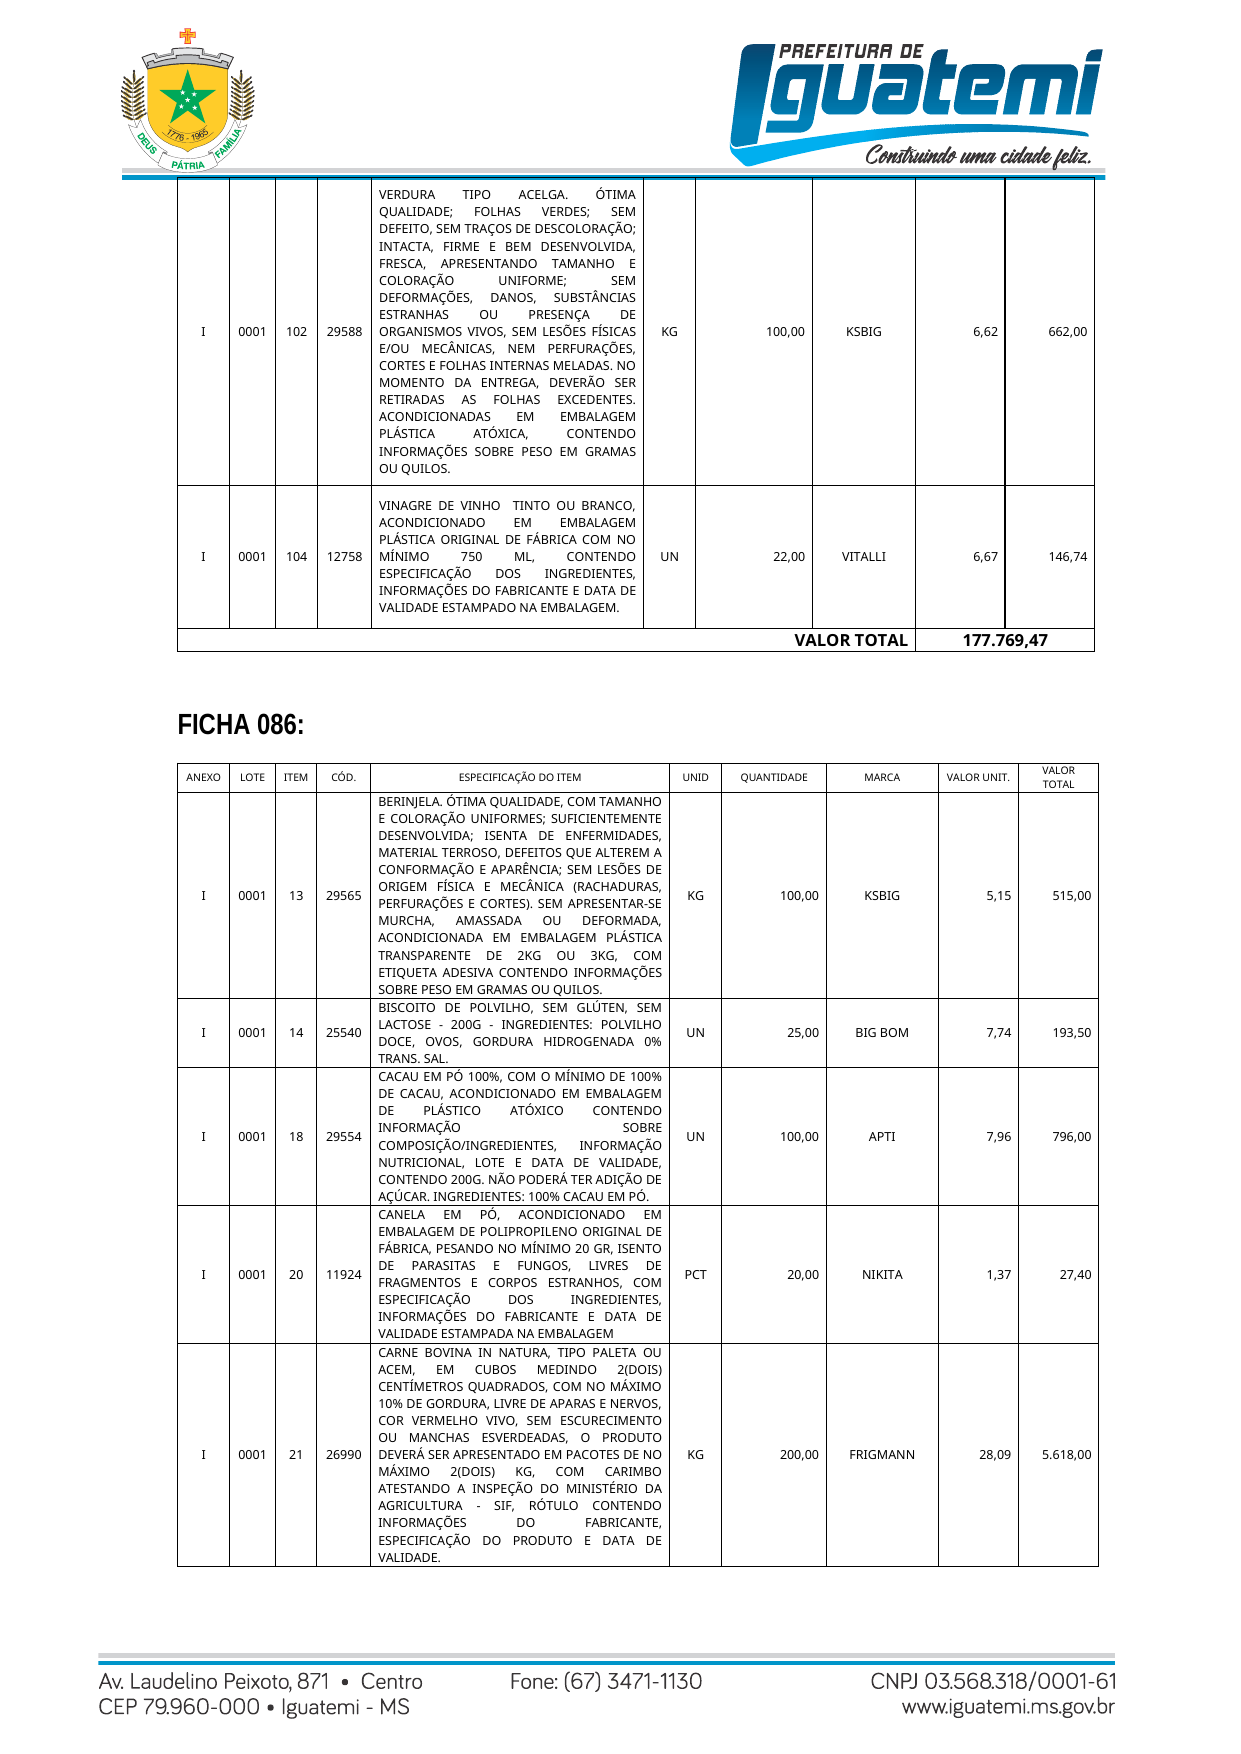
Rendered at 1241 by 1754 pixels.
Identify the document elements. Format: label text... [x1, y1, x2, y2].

table_cell 102 [276, 178, 317, 485]
table_cell 13 [276, 793, 316, 998]
table_cell 22,00 [696, 486, 812, 627]
table_cell VITALLI [813, 486, 915, 627]
table_cell 18 [276, 1068, 316, 1205]
table_header ESPECIFICAÇÃO DO ITEM [371, 764, 669, 792]
table_cell NIKITA [827, 1206, 938, 1343]
table_header MARCA [827, 764, 938, 792]
table_cell I [178, 486, 229, 627]
table_cell 0001 [230, 999, 275, 1067]
table_cell 29565 [317, 793, 370, 998]
table_header VALOR TOTAL [1019, 764, 1098, 792]
table_cell 146,74 [1006, 486, 1094, 627]
table_cell UN [670, 1068, 721, 1205]
table_cell 0001 [230, 486, 275, 627]
table_cell 200,00 [722, 1344, 826, 1566]
table_cell 11924 [317, 1206, 370, 1343]
table_cell CANELA EM PÓ, ACONDICIONADO EM EMBALAGEM DE POLIPROPILENO ORIGINAL DE FÁBRICA, PESANDO NO MÍNIMO 20 GR, ISENTO DE PARASITAS E FUNGOS, LIVRES DE FRAGMENTOS E CORPOS ESTRANHOS, COM ESPECIFICAÇÃO DOS INGREDIENTES, INFORMAÇÕES DO FABRICANTE E DATA DE VALIDADE ESTAMPADA NA EMBALAGEM [371, 1206, 669, 1343]
table_header ITEM [276, 764, 316, 792]
table_cell 21 [276, 1344, 316, 1566]
table_cell 662,00 [1006, 178, 1094, 485]
table_cell 20,00 [722, 1206, 826, 1343]
table_cell VINAGRE DE VINHO TINTO OU BRANCO, ACONDICIONADO EM EMBALAGEM PLÁSTICA ORIGINAL DE FÁBRICA COM NO MÍNIMO 750 ML, CONTENDO ESPECIFICAÇÃO DOS INGREDIENTES, INFORMAÇÕES DO FABRICANTE E DATA DE VALIDADE ESTAMPADO NA EMBALAGEM. [372, 486, 643, 627]
table_header LOTE [230, 764, 275, 792]
table_cell 26990 [317, 1344, 370, 1566]
table_cell 25540 [317, 999, 370, 1067]
table_cell KG [670, 1344, 721, 1566]
table_header QUANTIDADE [722, 764, 826, 792]
table_cell BISCOITO DE POLVILHO, SEM GLÚTEN, SEM LACTOSE - 200G - INGREDIENTES: POLVILHO DOCE, OVOS, GORDURA HIDROGENADA 0% TRANS. SAL. [371, 999, 669, 1067]
table_cell 100,00 [722, 1068, 826, 1205]
table_cell 1,37 [939, 1206, 1018, 1343]
table_cell KSBIG [813, 178, 915, 485]
table_cell 5,15 [939, 793, 1018, 998]
table_cell UN [644, 486, 695, 627]
table_cell I [178, 1068, 229, 1205]
table_cell I [178, 999, 229, 1067]
table_cell 12758 [318, 486, 371, 627]
table_cell I [178, 178, 229, 485]
table_cell KG [670, 793, 721, 998]
table_cell 7,74 [939, 999, 1018, 1067]
table_cell 100,00 [722, 793, 826, 998]
table_cell I [178, 1344, 229, 1566]
table_cell 27,40 [1019, 1206, 1098, 1343]
table_cell PCT [670, 1206, 721, 1343]
table_cell 7,96 [939, 1068, 1018, 1205]
table_cell 0001 [230, 178, 275, 485]
text FICHA 086: [177, 707, 1063, 741]
table_cell CARNE BOVINA IN NATURA, TIPO PALETA OU ACEM, EM CUBOS MEDINDO 2(DOIS) CENTÍMETROS QUADRADOS, COM NO MÁXIMO 10% DE GORDURA, LIVRE DE APARAS E NERVOS, COR VERMELHO VIVO, SEM ESCURECIMENTO OU MANCHAS ESVERDEADAS, O PRODUTO DEVERÁ SER APRESENTADO EM PACOTES DE NO MÁXIMO 2(DOIS) KG, COM CARIMBO ATESTANDO A INSPEÇÃO DO MINISTÉRIO DA AGRICULTURA - SIF, RÓTULO CONTENDO INFORMAÇÕES DO FABRICANTE, ESPECIFICAÇÃO DO PRODUTO E DATA DE VALIDADE. [371, 1344, 669, 1566]
table_cell 29554 [317, 1068, 370, 1205]
table_cell 0001 [230, 1344, 275, 1566]
table_cell 6,62 [916, 178, 1004, 485]
table_cell UN [670, 999, 721, 1067]
table_cell 104 [276, 486, 317, 627]
table_cell KSBIG [827, 793, 938, 998]
table_cell BIG BOM [827, 999, 938, 1067]
table_cell I [178, 793, 229, 998]
table_cell VALOR TOTAL [178, 629, 915, 651]
table_header CÓD. [317, 764, 370, 792]
table_cell 796,00 [1019, 1068, 1098, 1205]
table_cell FRIGMANN [827, 1344, 938, 1566]
table_cell 29588 [318, 178, 371, 485]
table_cell I [178, 1206, 229, 1343]
table_cell APTI [827, 1068, 938, 1205]
table_cell 193,50 [1019, 999, 1098, 1067]
table_cell 0001 [230, 1206, 275, 1343]
table_cell CACAU EM PÓ 100%, COM O MÍNIMO DE 100% DE CACAU, ACONDICIONADO EM EMBALAGEM DE PLÁSTICO ATÓXICO CONTENDO INFORMAÇÃO SOBRE COMPOSIÇÃO/INGREDIENTES, INFORMAÇÃO NUTRICIONAL, LOTE E DATA DE VALIDADE, CONTENDO 200G. NÃO PODERÁ TER ADIÇÃO DE AÇÚCAR. INGREDIENTES: 100% CACAU EM PÓ. [371, 1068, 669, 1205]
table_cell 0001 [230, 1068, 275, 1205]
table_cell 28,09 [939, 1344, 1018, 1566]
table_cell 100,00 [696, 178, 812, 485]
table_cell 5.618,00 [1019, 1344, 1098, 1566]
table_header VALOR UNIT. [939, 764, 1018, 792]
table_cell KG [644, 178, 695, 485]
table_cell 515,00 [1019, 793, 1098, 998]
table_cell 6,67 [916, 486, 1004, 627]
table_cell BERINJELA. ÓTIMA QUALIDADE, COM TAMANHO E COLORAÇÃO UNIFORMES; SUFICIENTEMENTE DESENVOLVIDA; ISENTA DE ENFERMIDADES, MATERIAL TERROSO, DEFEITOS QUE ALTEREM A CONFORMAÇÃO E APARÊNCIA; SEM LESÕES DE ORIGEM FÍSICA E MECÂNICA (RACHADURAS, PERFURAÇÕES E CORTES). SEM APRESENTAR-SE MURCHA, AMASSADA OU DEFORMADA, ACONDICIONADA EM EMBALAGEM PLÁSTICA TRANSPARENTE DE 2KG OU 3KG, COM ETIQUETA ADESIVA CONTENDO INFORMAÇÕES SOBRE PESO EM GRAMAS OU QUILOS. [371, 793, 669, 998]
table_cell 14 [276, 999, 316, 1067]
table_cell 0001 [230, 793, 275, 998]
table_header ANEXO [178, 764, 229, 792]
table_cell 177.769,47 [916, 629, 1094, 651]
table_cell 20 [276, 1206, 316, 1343]
table_cell VERDURA TIPO ACELGA. ÓTIMA QUALIDADE; FOLHAS VERDES; SEM DEFEITO, SEM TRAÇOS DE DESCOLORAÇÃO; INTACTA, FIRME E BEM DESENVOLVIDA, FRESCA, APRESENTANDO TAMANHO E COLORAÇÃO UNIFORME; SEM DEFORMAÇÕES, DANOS, SUBSTÂNCIAS ESTRANHAS OU PRESENÇA DE ORGANISMOS VIVOS, SEM LESÕES FÍSICAS E/OU MECÂNICAS, NEM PERFURAÇÕES, CORTES E FOLHAS INTERNAS MELADAS. NO MOMENTO DA ENTREGA, DEVERÃO SER RETIRADAS AS FOLHAS EXCEDENTES. ACONDICIONADAS EM EMBALAGEM PLÁSTICA ATÓXICA, CONTENDO INFORMAÇÕES SOBRE PESO EM GRAMAS OU QUILOS. [372, 178, 643, 485]
table_header UNID [670, 764, 721, 792]
table_cell 25,00 [722, 999, 826, 1067]
